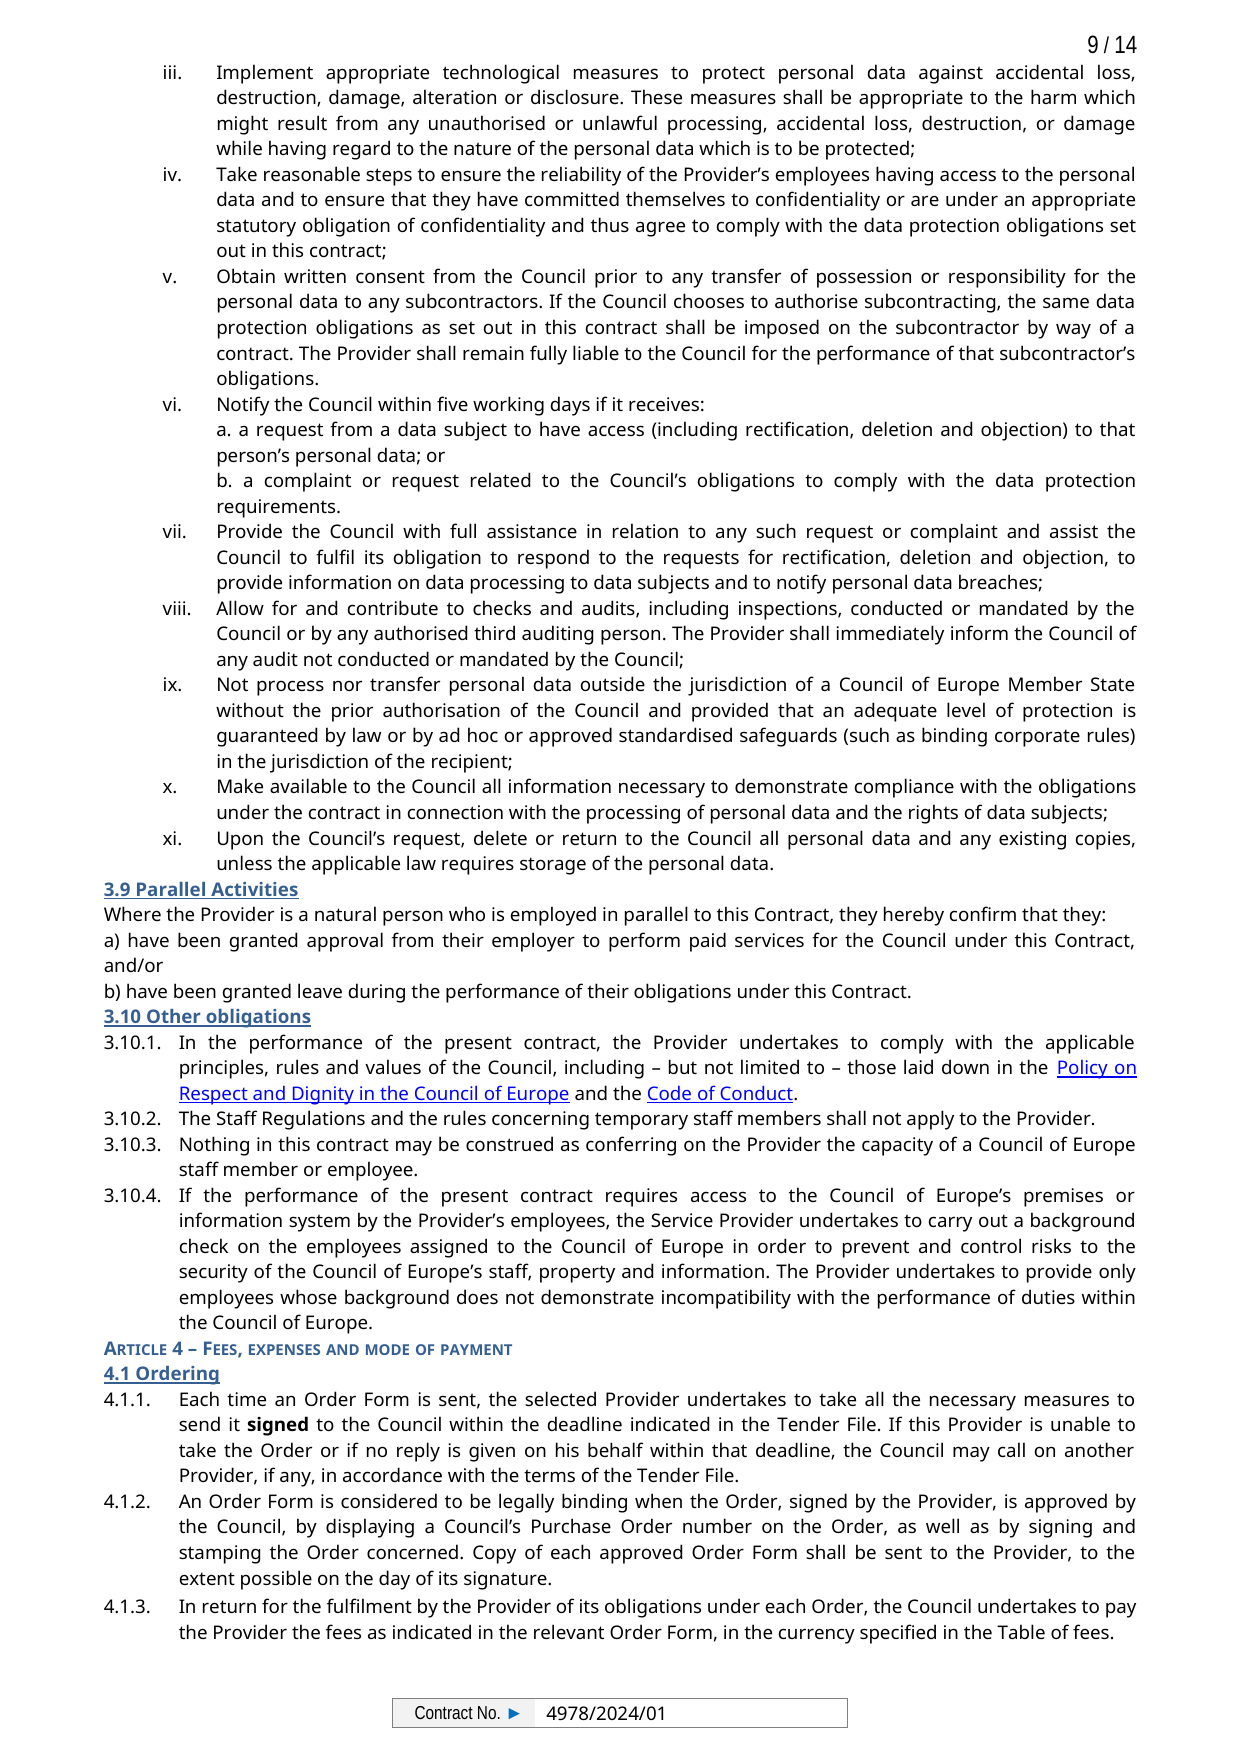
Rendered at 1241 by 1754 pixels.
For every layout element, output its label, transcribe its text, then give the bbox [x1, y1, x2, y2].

list Make available to the Council all information necessary to demonstrate compliance with the obligations under the contract in connection with the processing of personal data and the rights of data subjects; [162, 774, 1137, 825]
list Allow for and contribute to checks and audits, including inspections, conducted or mandated by the Council or by any authorised third auditing person. The Provider shall immediately inform the Council of any audit not conducted or mandated by the Council; [162, 595, 1137, 672]
list Take reasonable steps to ensure the reliability of the Provider’s employees having access to the personal data and to ensure that they have committed themselves to confidentiality or are under an appropriate statutory obligation of confidentiality and thus agree to comply with the data protection obligations set out in this contract; [162, 161, 1137, 263]
list An Order Form is considered to be legally binding when the Order, signed by the Provider, is approved by the Council, by displaying a Council’s Purchase Order number on the Order, as well as by signing and stamping the Order concerned. Copy of each approved Order Form shall be sent to the Provider, to the extent possible on the day of its signature. [103, 1488, 1137, 1590]
list Upon the Council’s request, delete or return to the Council all personal data and any existing copies, unless the applicable law requires storage of the personal data. [162, 825, 1137, 876]
list Obtain written consent from the Council prior to any transfer of possession or responsibility for the personal data to any subcontractors. If the Council chooses to authorise subcontracting, the same data protection obligations as set out in this contract shall be imposed on the subcontractor by way of a contract. The Provider shall remain fully liable to the Council for the performance of that subcontractor’s obligations. [162, 263, 1137, 391]
list Each time an Order Form is sent, the selected Provider undertakes to take all the necessary measures to send it signed to the Council within the deadline indicated in the Tender File. If this Provider is unable to take the Order or if no reply is given on his behalf within that deadline, the Council may call on another Provider, if any, in accordance with the terms of the Tender File. [103, 1386, 1137, 1488]
list Notify the Council within five working days if it receives: a. a request from a data subject to have access (including rectification, deletion and objection) to that person’s personal data; or b. a complaint or request related to the Council’s obligations to comply with the data protection requirements. [162, 391, 1137, 518]
list Provide the Council with full assistance in relation to any such request or complaint and assist the Council to fulfil its obligation to respond to the requests for rectification, deletion and objection, to provide information on data processing to data subjects and to notify personal data breaches; [162, 518, 1137, 595]
text 4.1 Ordering [103, 1361, 1137, 1386]
list In the performance of the present contract, the Provider undertakes to comply with the applicable principles, rules and values of the Council, including – but not limited to – those laid down in the Policy on Respect and Dignity in the Council of Europe and the Code of Conduct. [103, 1029, 1137, 1106]
list Nothing in this contract may be construed as conferring on the Provider the capacity of a Council of Europe staff member or employee. [103, 1131, 1137, 1182]
text 3.9 Parallel Activities [103, 876, 1137, 901]
list If the performance of the present contract requires access to the Council of Europe’s premises or information system by the Provider’s employees, the Service Provider undertakes to carry out a background check on the employees assigned to the Council of Europe in order to prevent and control risks to the security of the Council of Europe’s staff, property and information. The Provider undertakes to provide only employees whose background does not demonstrate incompatibility with the performance of duties within the Council of Europe. [103, 1182, 1137, 1335]
text a) have been granted approval from their employer to perform paid services for the Council under this Contract, and/or [103, 927, 1137, 978]
list Not process nor transfer personal data outside the jurisdiction of a Council of Europe Member State without the prior authorisation of the Council and provided that an adequate level of protection is guaranteed by law or by ad hoc or approved standardised safeguards (such as binding corporate rules) in the jurisdiction of the recipient; [162, 672, 1137, 774]
text Article 4 – Fees, expenses and mode of payment [103, 1335, 1137, 1361]
list In return for the fulfilment by the Provider of its obligations under each Order, the Council undertakes to pay the Provider the fees as indicated in the relevant Order Form, in the currency specified in the Table of fees. [103, 1593, 1137, 1644]
text b) have been granted leave during the performance of their obligations under this Contract. [103, 978, 1137, 1003]
text Where the Provider is a natural person who is employed in parallel to this Contract, they hereby confirm that they: [103, 901, 1137, 927]
text 3.10 Other obligations [103, 1003, 1137, 1029]
list Implement appropriate technological measures to protect personal data against accidental loss, destruction, damage, alteration or disclosure. These measures shall be appropriate to the harm which might result from any unauthorised or unlawful processing, accidental loss, destruction, or damage while having regard to the nature of the personal data which is to be protected; [162, 59, 1137, 161]
list The Staff Regulations and the rules concerning temporary staff members shall not apply to the Provider. [103, 1106, 1137, 1131]
